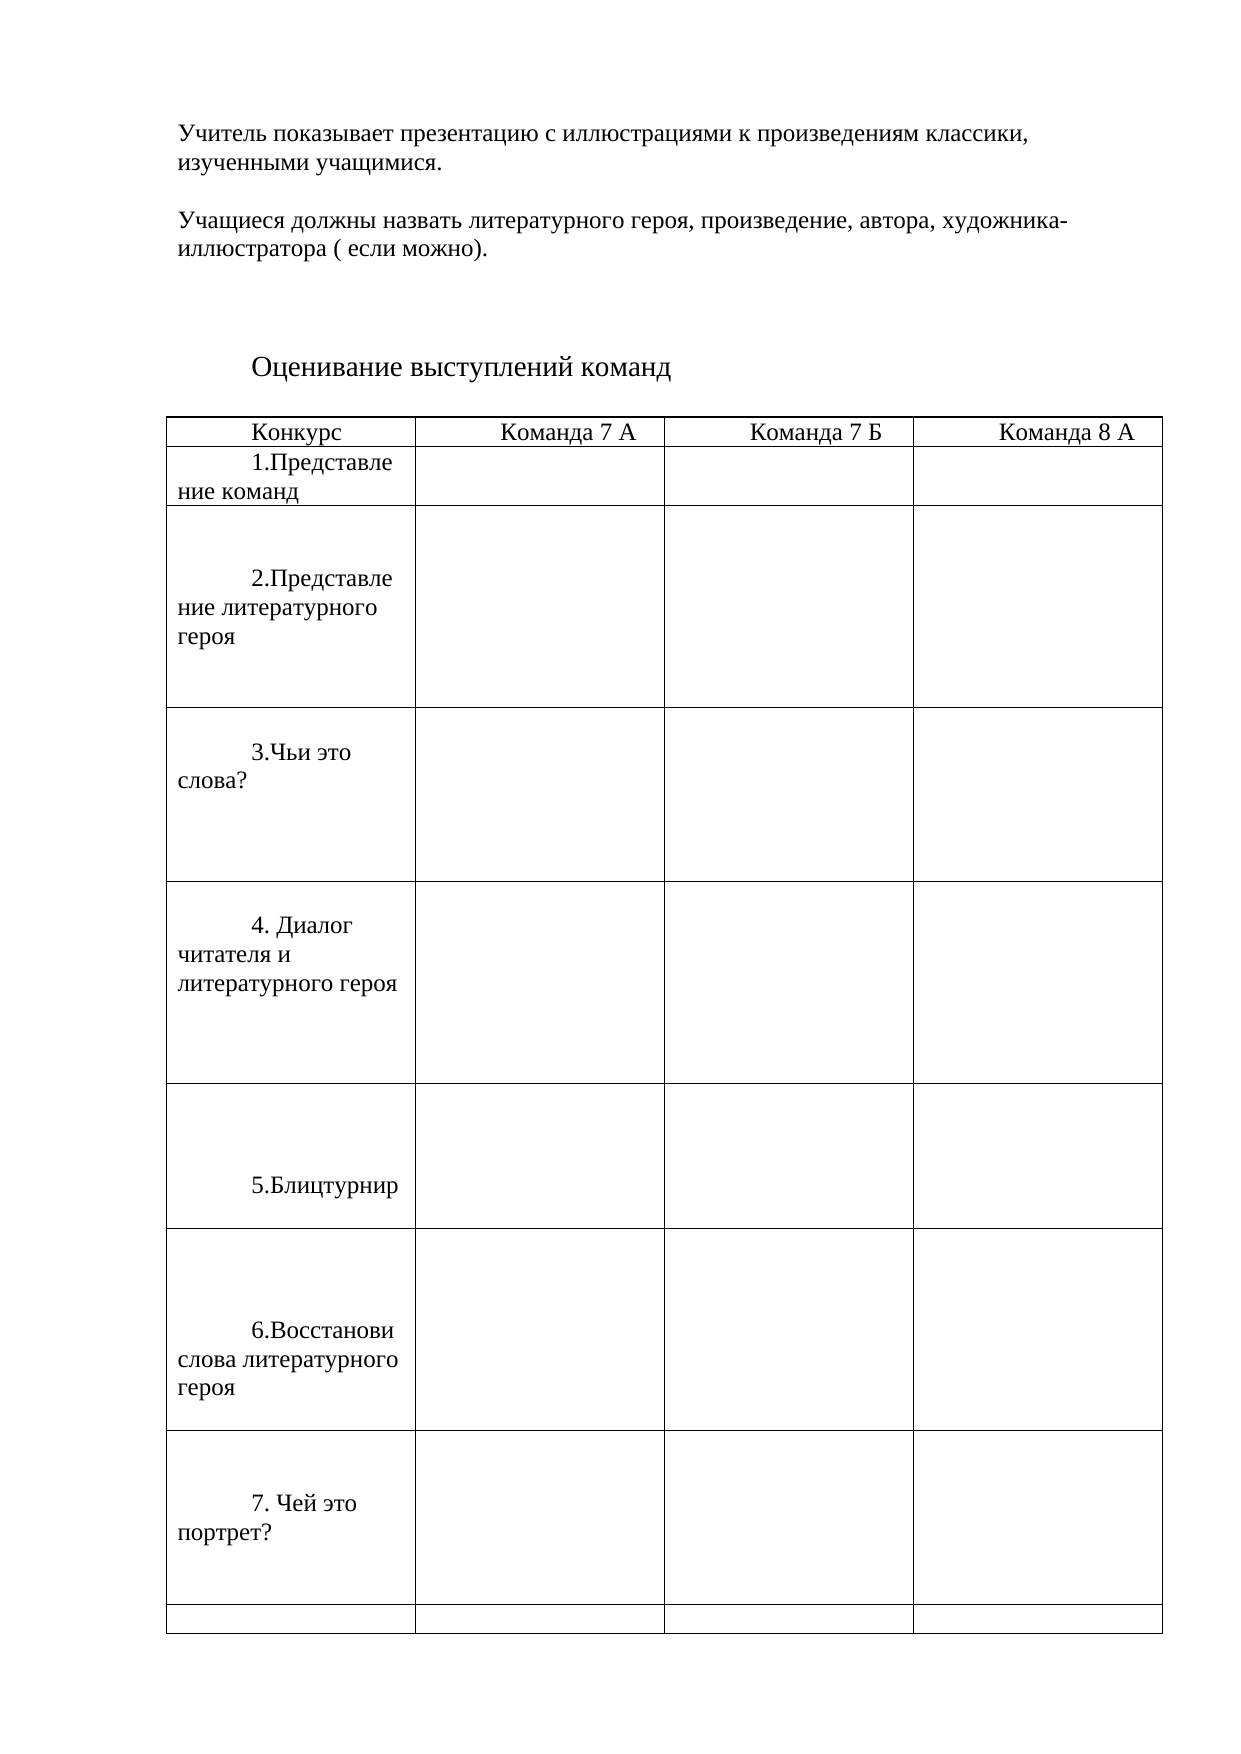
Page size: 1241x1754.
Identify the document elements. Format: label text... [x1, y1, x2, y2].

table_header Команда 8 А [914, 418, 1162, 446]
table_cell [416, 1605, 664, 1633]
table_cell [914, 1229, 1162, 1430]
table_cell 7. Чей это портрет? [167, 1431, 415, 1603]
table_cell [914, 506, 1162, 707]
table_cell [665, 1431, 913, 1603]
table_cell 1.Представление команд [167, 447, 415, 505]
text Учитель показывает презентацию с иллюстрациями к произведениям классики, изученными учащимися. [177, 118, 1152, 176]
table_cell 4. Диалог читателя и литературного героя [167, 882, 415, 1083]
table_cell [665, 1605, 913, 1633]
table_cell [914, 1605, 1162, 1633]
table_cell [665, 882, 913, 1083]
text Учащиеся должны назвать литературного героя, произведение, автора, художника- иллюстратора ( если можно). [177, 205, 1152, 262]
table_cell [167, 1605, 415, 1633]
table_cell [914, 708, 1162, 881]
table_cell 6.Восстанови слова литературного героя [167, 1229, 415, 1430]
table_cell [416, 882, 664, 1083]
table_cell [416, 1229, 664, 1430]
table_cell [914, 1431, 1162, 1603]
table_cell 5.Блицтурнир [167, 1084, 415, 1228]
table_cell [416, 447, 664, 505]
table_cell [665, 708, 913, 881]
table_cell 3.Чьи это слова? [167, 708, 415, 881]
table_header Команда 7 Б [665, 418, 913, 446]
table_header Команда 7 А [416, 418, 664, 446]
table_cell [416, 1431, 664, 1603]
table_cell [665, 1229, 913, 1430]
table_cell [914, 447, 1162, 505]
table_cell [665, 447, 913, 505]
table_cell [665, 506, 913, 707]
table_cell [665, 1084, 913, 1228]
table_cell 2.Представление литературного героя [167, 506, 415, 707]
text Оценивание выступлений команд [177, 349, 1152, 383]
table_cell [416, 708, 664, 881]
table_cell [416, 1084, 664, 1228]
table_cell [914, 1084, 1162, 1228]
table_header Конкурс [167, 418, 415, 446]
table_cell [914, 882, 1162, 1083]
table_cell [416, 506, 664, 707]
